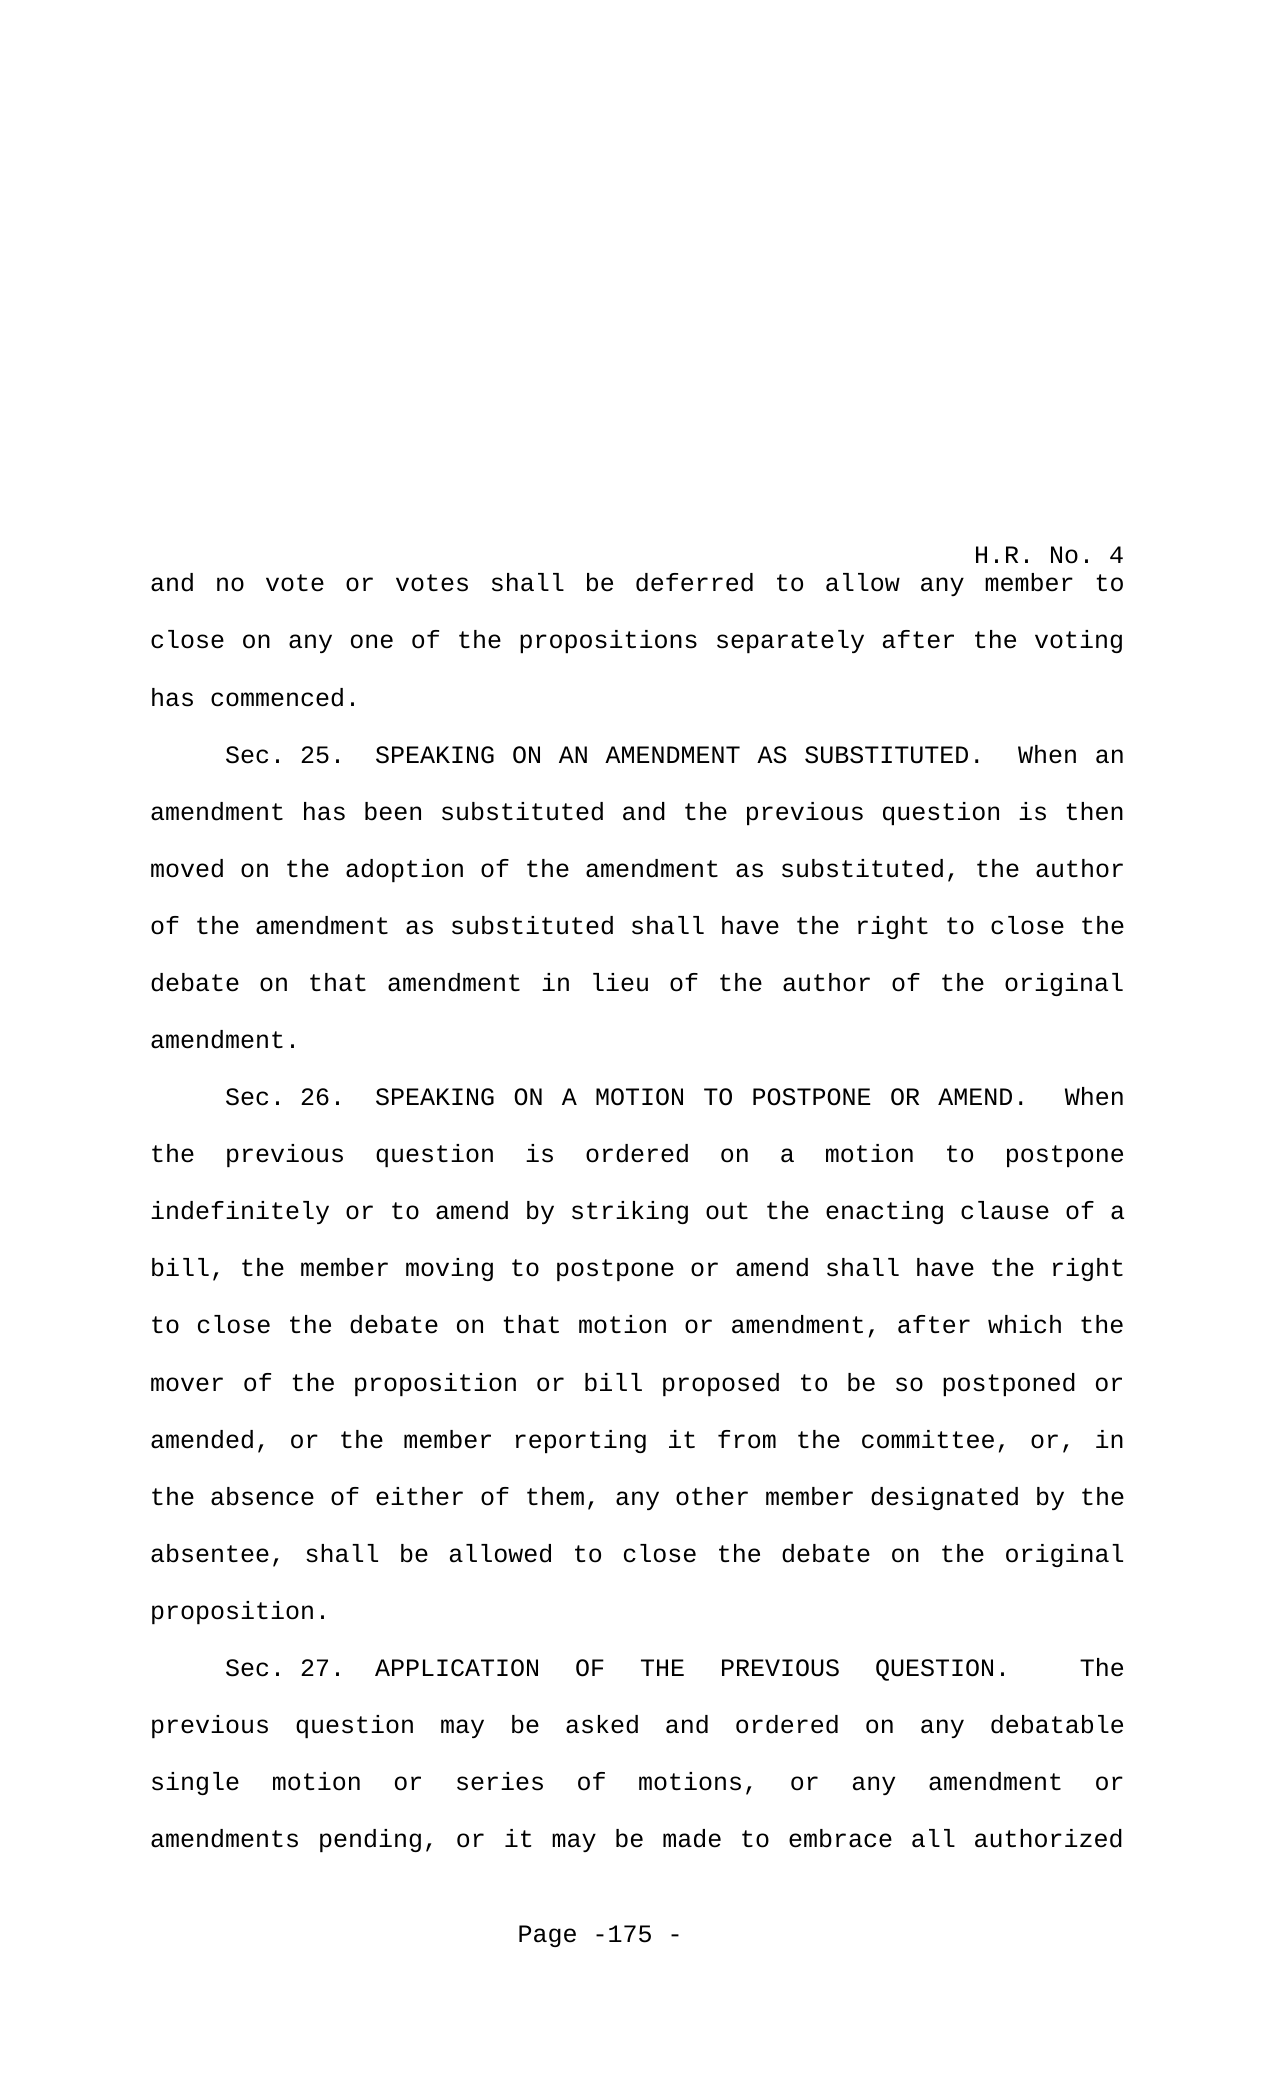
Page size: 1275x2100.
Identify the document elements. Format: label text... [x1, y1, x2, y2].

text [150, 1655, 1125, 1855]
text Sec. 26. SPEAKING ON A MOTION TO POSTPONE OR AMEND. When the previous question is ordered on a motion to postpone indefinitely or to amend by striking out the enacting clause of a bill, the member moving to postpone or amend shall have the right to close the debate on that motion or amendment, after which the mover of the proposition or bill proposed to be so postponed or amended, or the member reporting it from the committee, or, in the absence of either of them, any other member designated by the absentee, shall be allowed to close the debate on the original proposition. [150, 1084, 1125, 1627]
text Sec. 25. SPEAKING ON AN AMENDMENT AS SUBSTITUTED. When an amendment has been substituted and the previous question is then moved on the adoption of the amendment as substituted, the author of the amendment as substituted shall have the right to close the debate on that amendment in lieu of the author of the original amendment. [150, 742, 1125, 1056]
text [150, 571, 1125, 713]
